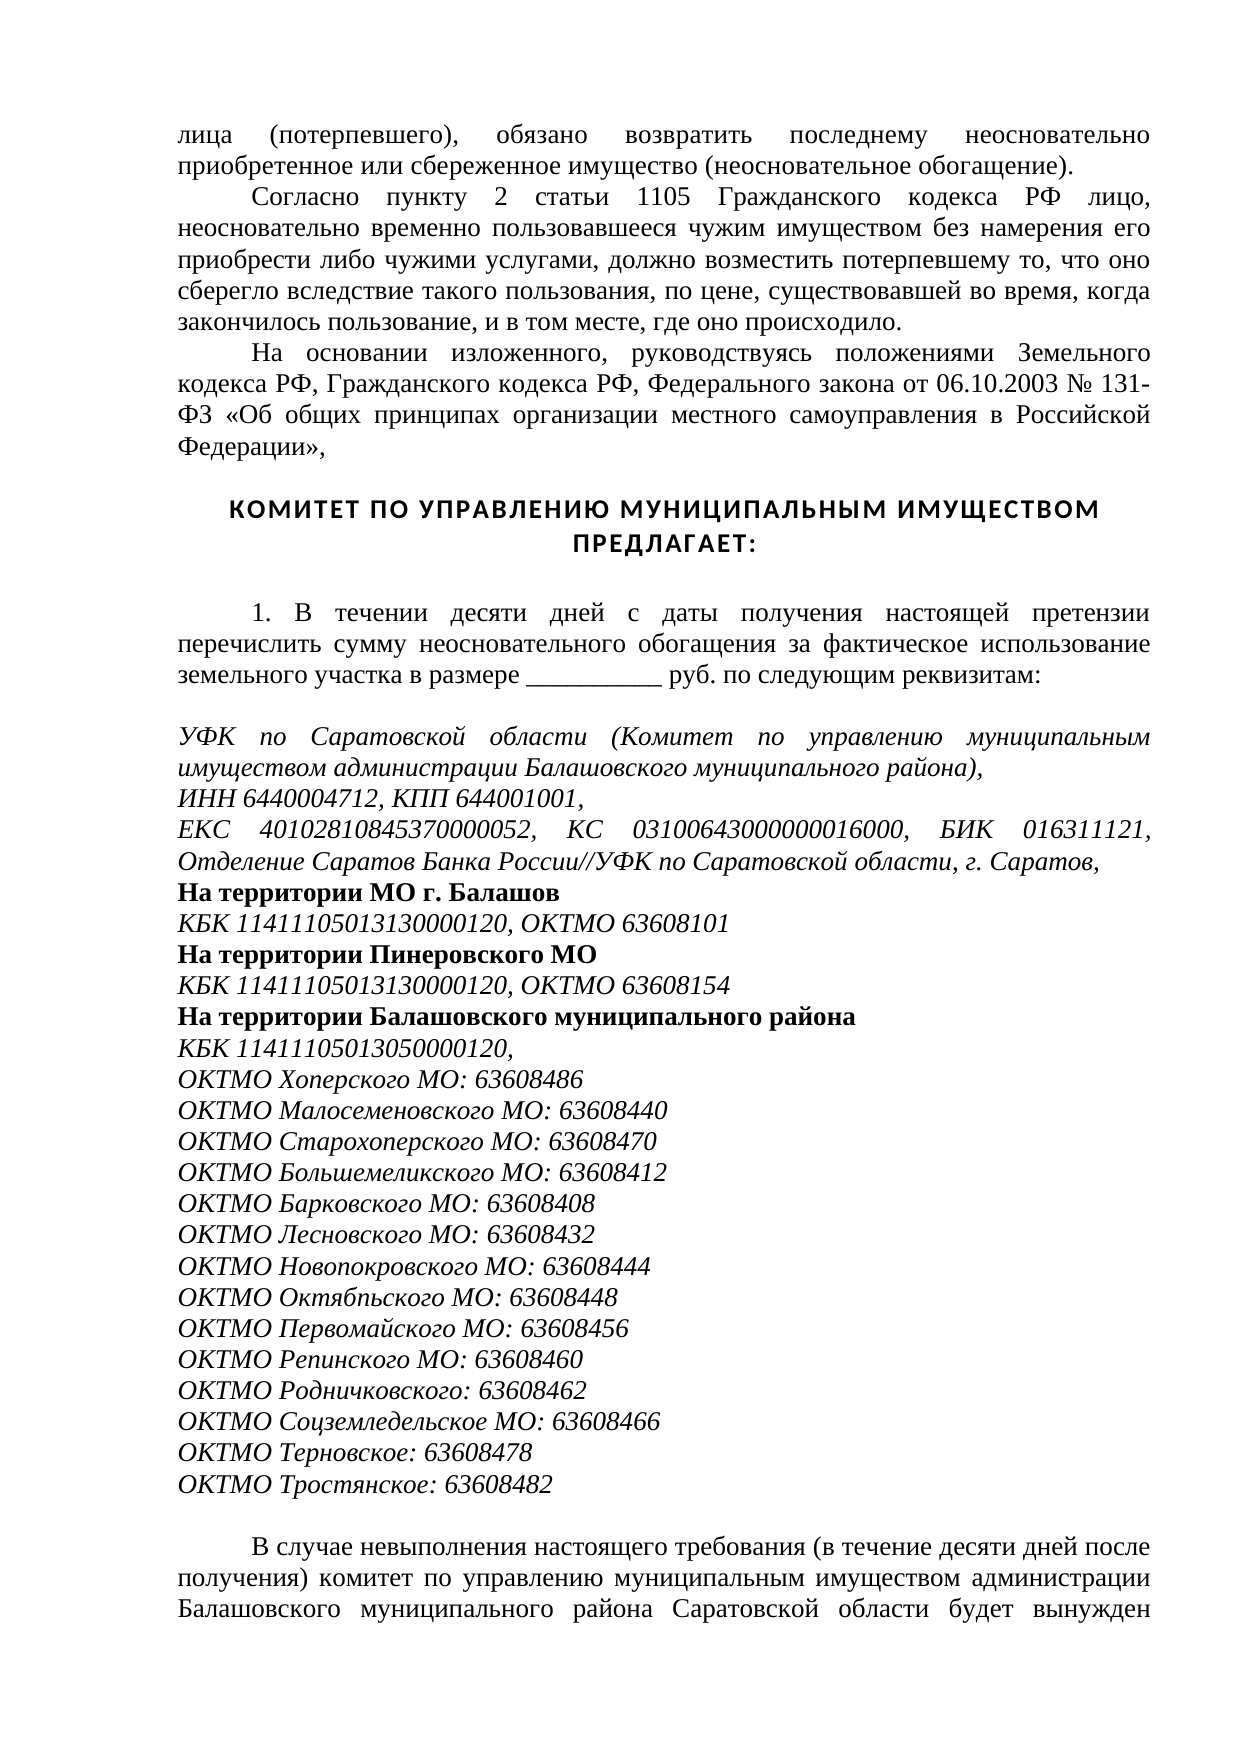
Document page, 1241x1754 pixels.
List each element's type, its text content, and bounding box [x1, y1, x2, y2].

text На основании изложенного, руководствуясь положениями Земельного кодекса РФ, Гражданского кодекса РФ, Федерального закона от 06.10.2003 № 131-ФЗ «Об общих принципах организации местного самоуправления в Российской Федерации», [177, 336, 1152, 461]
text КБК 11411105013130000120, ОКТМО 63608154 [177, 969, 1152, 1001]
text ОКТМО Новопокровского МО: 63608444 [177, 1250, 1152, 1281]
text КОМИТЕТ ПО УПРАВЛЕНИЮ МУНИЦИПАЛЬНЫМ ИМУЩЕСТВОМ ПРЕДЛАГАЕТ: [177, 492, 1152, 559]
text ОКТМО Тростянское: 63608482 [177, 1468, 1152, 1499]
text ИНН 6440004712, КПП 644001001, [177, 782, 1152, 814]
text ОКТМО Лесновского МО: 63608432 [177, 1218, 1152, 1250]
text ОКТМО Первомайского МО: 63608456 [177, 1312, 1152, 1343]
text 1. В течении десяти дней с даты получения настоящей претензии перечислить сумму неосновательного обогащения за фактическое использование земельного участка в размере __________ руб. по следующим реквизитам: [177, 596, 1152, 689]
text ОКТМО Малосеменовского МО: 63608440 [177, 1094, 1152, 1125]
text ОКТМО Терновское: 63608478 [177, 1437, 1152, 1468]
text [177, 118, 1152, 180]
text Согласно пункту 2 статьи 1105 Гражданского кодекса РФ лицо, неосновательно временно пользовавшееся чужим имуществом без намерения его приобрести либо чужими услугами, должно возместить потерпевшему то, что оно сберегло вследствие такого пользования, по цене, существовавшей во время, когда закончилось пользование, и в том месте, где оно происходило. [177, 180, 1152, 336]
text ОКТМО Соцземледельское МО: 63608466 [177, 1405, 1152, 1437]
text ЕКС 40102810845370000052, КС 03100643000000016000, БИК 016311121, Отделение Саратов Банка России//УФК по Саратовской области, г. Саратов, [177, 814, 1152, 876]
text ОКТМО Родничковского: 63608462 [177, 1374, 1152, 1405]
text ОКТМО Старохоперского МО: 63608470 [177, 1125, 1152, 1156]
text КБК 11411105013130000120, ОКТМО 63608101 [177, 907, 1152, 938]
text ОКТМО Октябпьского МО: 63608448 [177, 1281, 1152, 1312]
text На территории Пинеровского МО [177, 938, 1152, 969]
text ОКТМО Хоперского МО: 63608486 [177, 1063, 1152, 1094]
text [177, 1530, 1152, 1623]
text На территории Балашовского муниципального района [177, 1001, 1152, 1032]
text ОКТМО Большемеликского МО: 63608412 [177, 1156, 1152, 1187]
text УФК по Саратовской области (Комитет по управлению муниципальным имуществом администрации Балашовского муниципального района), [177, 720, 1152, 782]
text ОКТМО Репинского МО: 63608460 [177, 1343, 1152, 1374]
text КБК 11411105013050000120, [177, 1032, 1152, 1063]
text ОКТМО Барковского МО: 63608408 [177, 1187, 1152, 1218]
text На территории МО г. Балашов [177, 876, 1152, 907]
